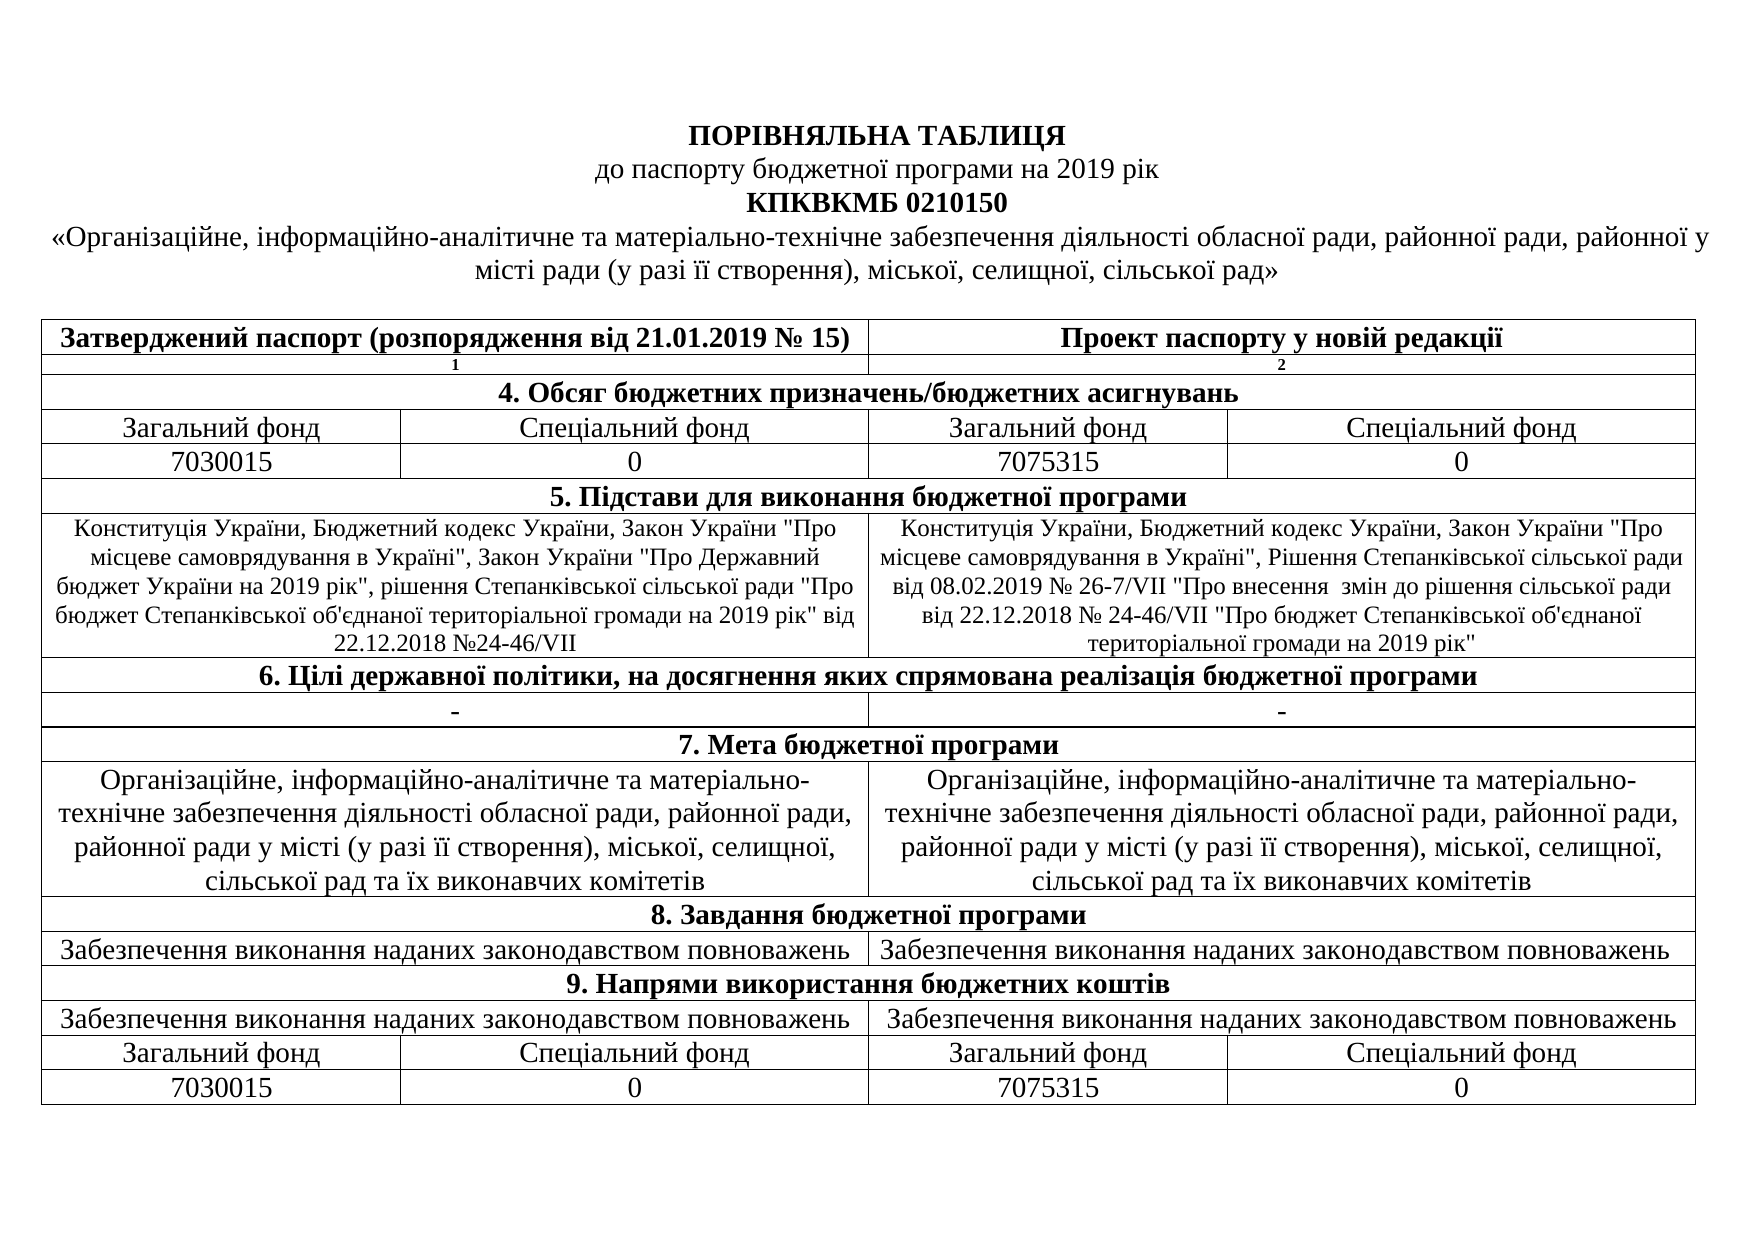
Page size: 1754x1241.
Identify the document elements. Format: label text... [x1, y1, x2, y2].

table_cell Організаційне, інформаційно-аналітичне та матеріально-технічне забезпечення діяльності обласної ради, районної ради, районної ради у місті (у разі її створення), міської, селищної, сільської рад та їх виконавчих комітетів [869, 762, 1695, 896]
table_cell Забезпечення виконання наданих законодавством повноважень [869, 932, 1695, 965]
text КПКВКМБ 0210150 [41, 185, 1713, 219]
text ПОРІВНЯЛЬНА ТАБЛИЦЯ [41, 118, 1713, 152]
table_cell Організаційне, інформаційно-аналітичне та матеріально-технічне забезпечення діяльності обласної ради, районної ради, районної ради у місті (у разі її створення), міської, селищної, сільської рад та їх виконавчих комітетів [42, 762, 868, 896]
table_cell 0 [401, 444, 868, 478]
table_header Проект паспорту у новій редакції [869, 320, 1695, 354]
table_cell 0 [401, 1070, 868, 1104]
table_cell 1 [42, 355, 868, 374]
table_cell 7075315 [869, 444, 1227, 478]
table_cell 6. Цілі державної політики, на досягнення яких спрямована реалізація бюджетної програми [42, 658, 1695, 692]
table_cell Конституція України, Бюджетний кодекс України, Закон України "Про місцеве самоврядування в Україні", Рішення Степанківської сільської ради від 08.02.2019 № 26-7/VІІ "Про внесення змін до рішення сільської ради від 22.12.2018 № 24-46/VІІ "Про бюджет Степанківської об'єднаної територіальної громади на 2019 рік" [869, 514, 1695, 657]
table_cell 5. Підстави для виконання бюджетної програми [42, 479, 1695, 512]
table_cell 7030015 [42, 1070, 400, 1104]
table_cell 0 [1228, 444, 1695, 478]
table_cell Забезпечення виконання наданих законодавством повноважень [869, 1001, 1695, 1034]
table_cell Конституція України, Бюджетний кодекс України, Закон України "Про місцеве самоврядування в Україні", Закон України "Про Державний бюджет України на 2019 рік", рішення Степанківської сільської ради "Про бюджет Степанківської об'єднаної територіальної громади на 2019 рік" від 22.12.2018 №24-46/VІІ [42, 514, 868, 657]
table_cell Загальний фонд [869, 1036, 1227, 1069]
table_cell 2 [869, 355, 1695, 374]
table_cell Забезпечення виконання наданих законодавством повноважень [42, 932, 868, 965]
table_header Затверджений паспорт (розпорядження від 21.01.2019 № 15) [42, 320, 868, 354]
table_cell Спеціальний фонд [401, 410, 868, 443]
table_cell Забезпечення виконання наданих законодавством повноважень [42, 1001, 868, 1034]
table_cell 4. Обсяг бюджетних призначень/бюджетних асигнувань [42, 375, 1695, 409]
table_cell 7030015 [42, 444, 400, 478]
table_cell Спеціальний фонд [401, 1036, 868, 1069]
table_cell 8. Завдання бюджетної програми [42, 897, 1695, 931]
table_cell 7. Мета бюджетної програми [42, 728, 1695, 761]
table_cell 0 [1228, 1070, 1695, 1104]
table_cell 9. Напрями використання бюджетних коштів [42, 966, 1695, 1000]
text до паспорту бюджетної програми на 2019 рік [41, 152, 1713, 185]
table_cell Спеціальний фонд [1228, 410, 1695, 443]
table_cell - [42, 693, 868, 726]
table_cell - [869, 693, 1695, 726]
text «Організаційне, інформаційно-аналітичне та матеріально-технічне забезпечення діяльності обласної ради, районної ради, районної у місті ради (у разі її створення), міської, селищної, сільської рад» [41, 219, 1713, 286]
table_cell Спеціальний фонд [1228, 1036, 1695, 1069]
table_cell 7075315 [869, 1070, 1227, 1104]
table_cell Загальний фонд [42, 410, 400, 443]
table_cell Загальний фонд [42, 1036, 400, 1069]
table_cell Загальний фонд [869, 410, 1227, 443]
